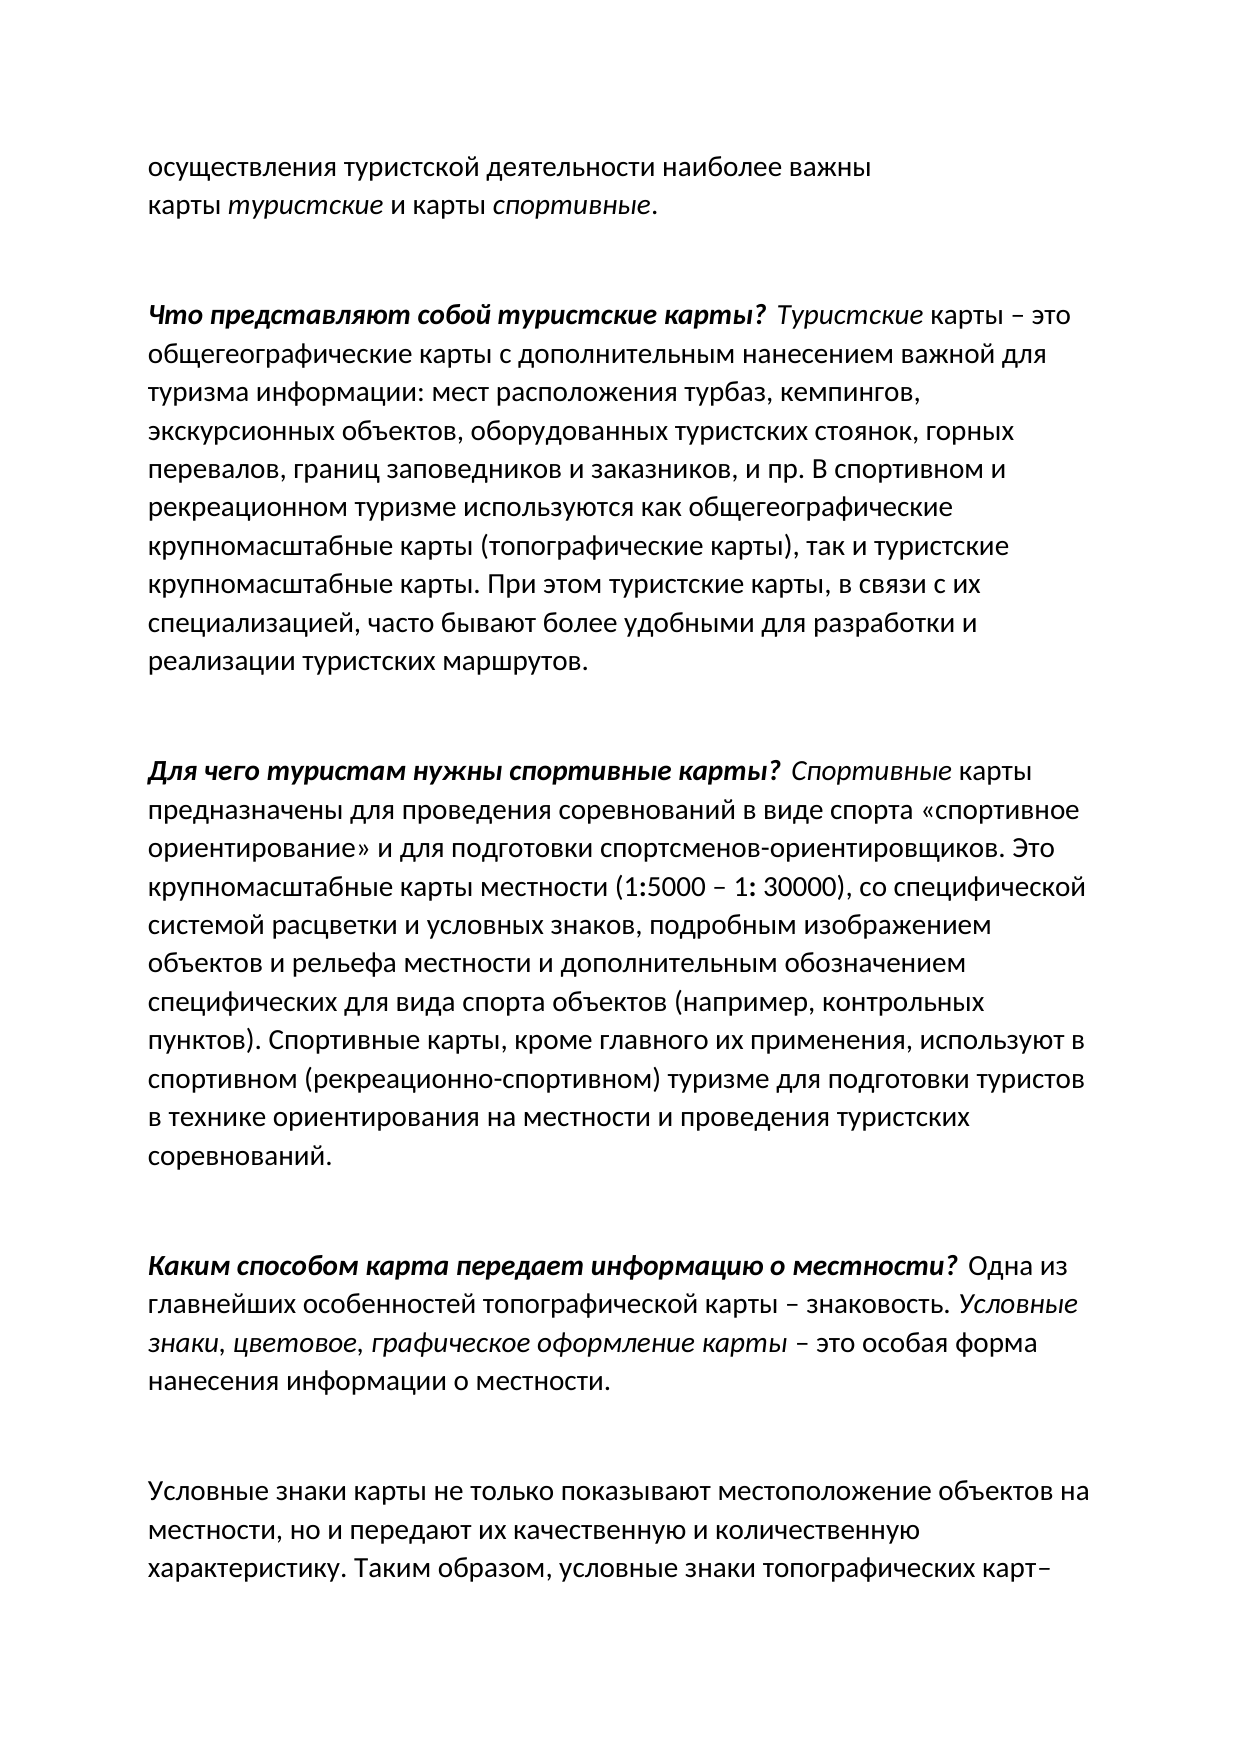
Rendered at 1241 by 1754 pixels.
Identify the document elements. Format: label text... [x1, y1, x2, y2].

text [148, 148, 1093, 222]
text Что представляют собой туристские карты? Туристские карты – это общегеографические карты с дополнительным нанесением важной для туризма информации: мест расположения турбаз, кемпингов, экскурсионных объектов, оборудованных туристских стоянок, горных перевалов, границ заповедников и заказников, и пр. В спортивном и рекреационном туризме используются как общегеографические крупномасштабные карты (топографические карты), так и туристские крупномасштабные карты. При этом туристские карты, в связи с их специализацией, часто бывают более удобными для разработки и реализации туристских маршрутов. [148, 296, 1093, 678]
text Каким способом карта передает информацию о местности? Одна из главнейших особенностей топографической карты – знаковость. Условные знаки, цветовое, графическое оформление карты – это особая форма нанесения информации о местности. [148, 1247, 1093, 1398]
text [148, 1472, 1093, 1585]
text Для чего туристам нужны спортивные карты? Спортивные карты предназначены для проведения соревнований в виде спорта «спортивное ориентирование» и для подготовки спортсменов-ориентировщиков. Это крупномасштабные карты местности (1:5000 – 1: 30000), со специфической системой расцветки и условных знаков, подробным изображением объектов и рельефа местности и дополнительным обозначением специфических для вида спорта объектов (например, контрольных пунктов). Спортивные карты, кроме главного их применения, используют в спортивном (рекреационно-спортивном) туризме для подготовки туристов в технике ориентирования на местности и проведения туристских соревнований. [148, 752, 1093, 1172]
